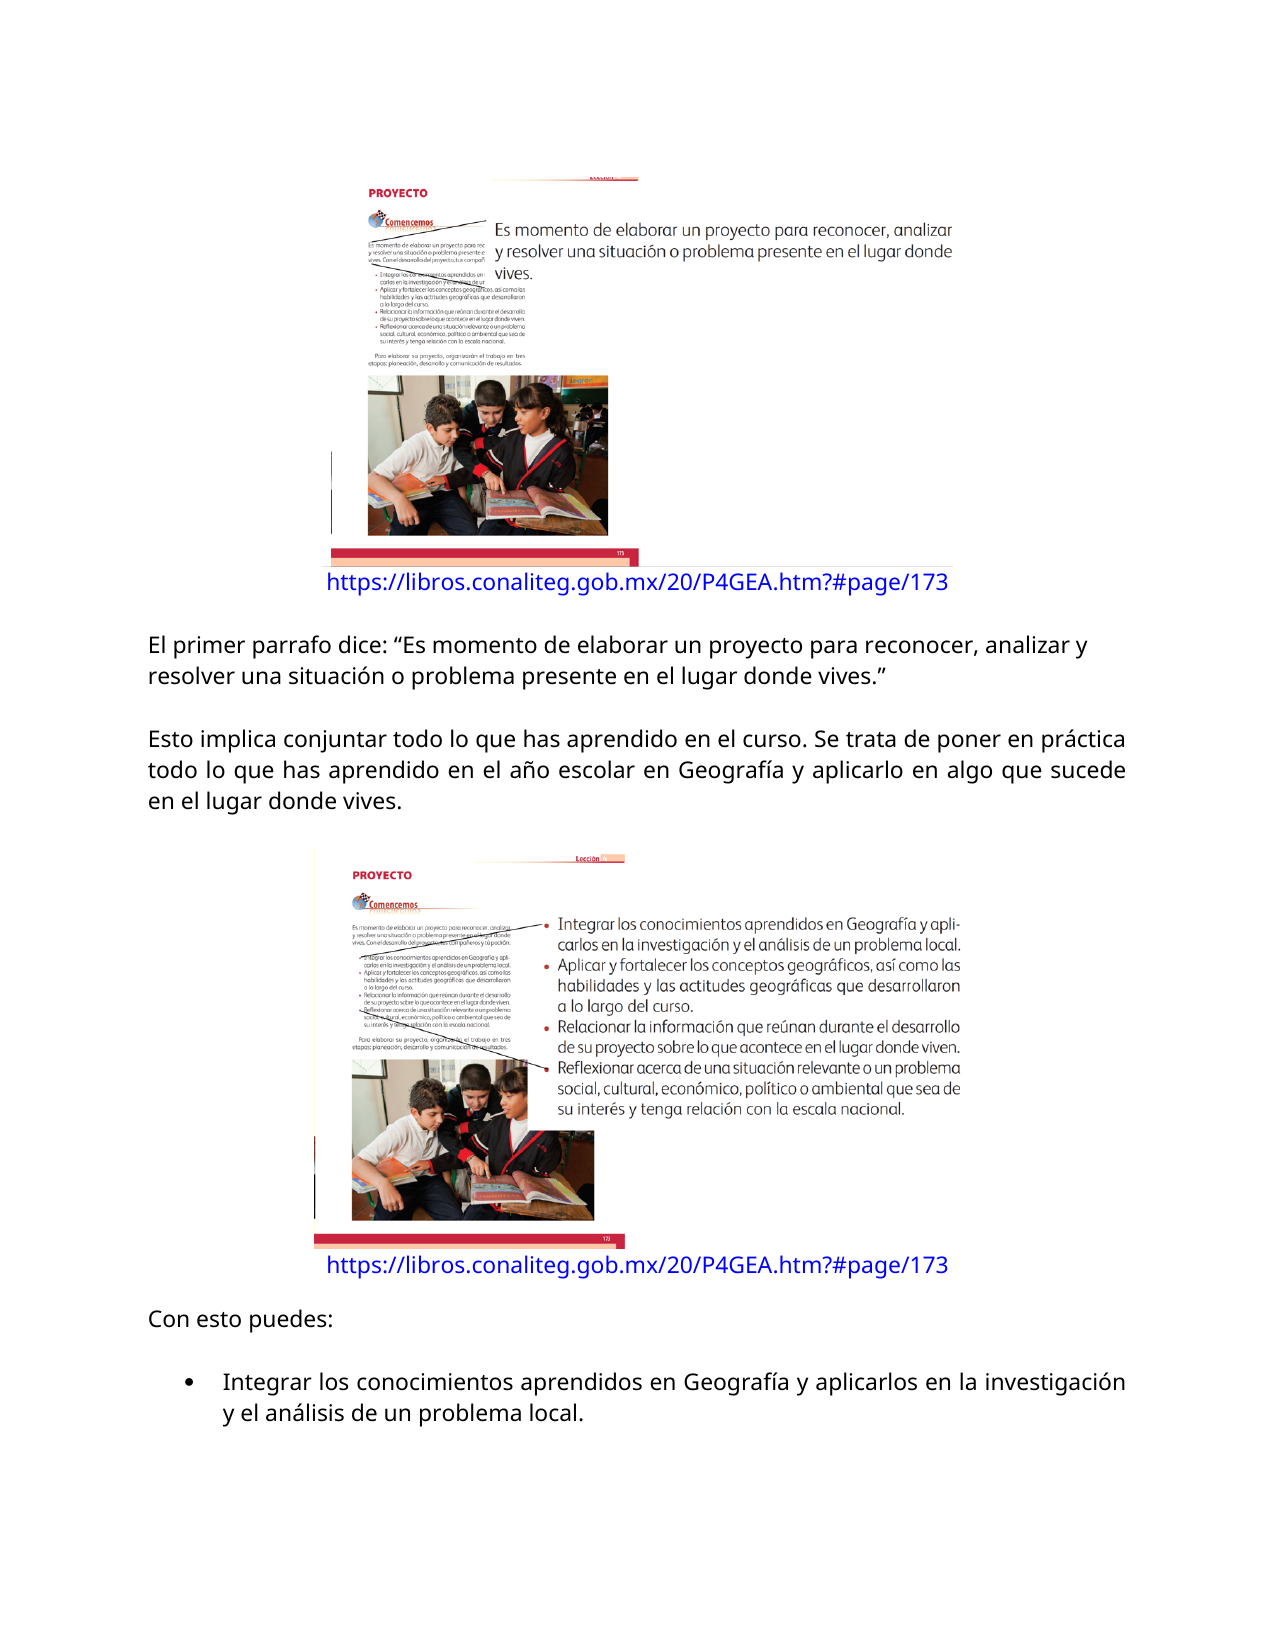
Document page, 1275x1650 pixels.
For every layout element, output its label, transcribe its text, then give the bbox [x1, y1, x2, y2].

text https://libros.conaliteg.gob.mx/20/P4GEA.htm?#page/173 [148, 1249, 1127, 1280]
text Esto implica conjuntar todo lo que has aprendido en el curso. Se trata de poner en práctica todo lo que has aprendido en el año escolar en Geografía y aplicarlo en algo que sucede en el lugar donde vives. [148, 722, 1127, 816]
picture [322, 177, 953, 567]
list Integrar los conocimientos aprendidos en Geografía y aplicarlos en la investigación y el análisis de un problema local. [185, 1366, 1127, 1428]
picture [311, 847, 964, 1249]
text https://libros.conaliteg.gob.mx/20/P4GEA.htm?#page/173 [148, 566, 1127, 597]
text Con esto puedes: [148, 1303, 1127, 1334]
text El primer parrafo dice: “Es momento de elaborar un proyecto para reconocer, analizar y resolver una situación o problema presente en el lugar donde vives.” [148, 629, 1127, 691]
